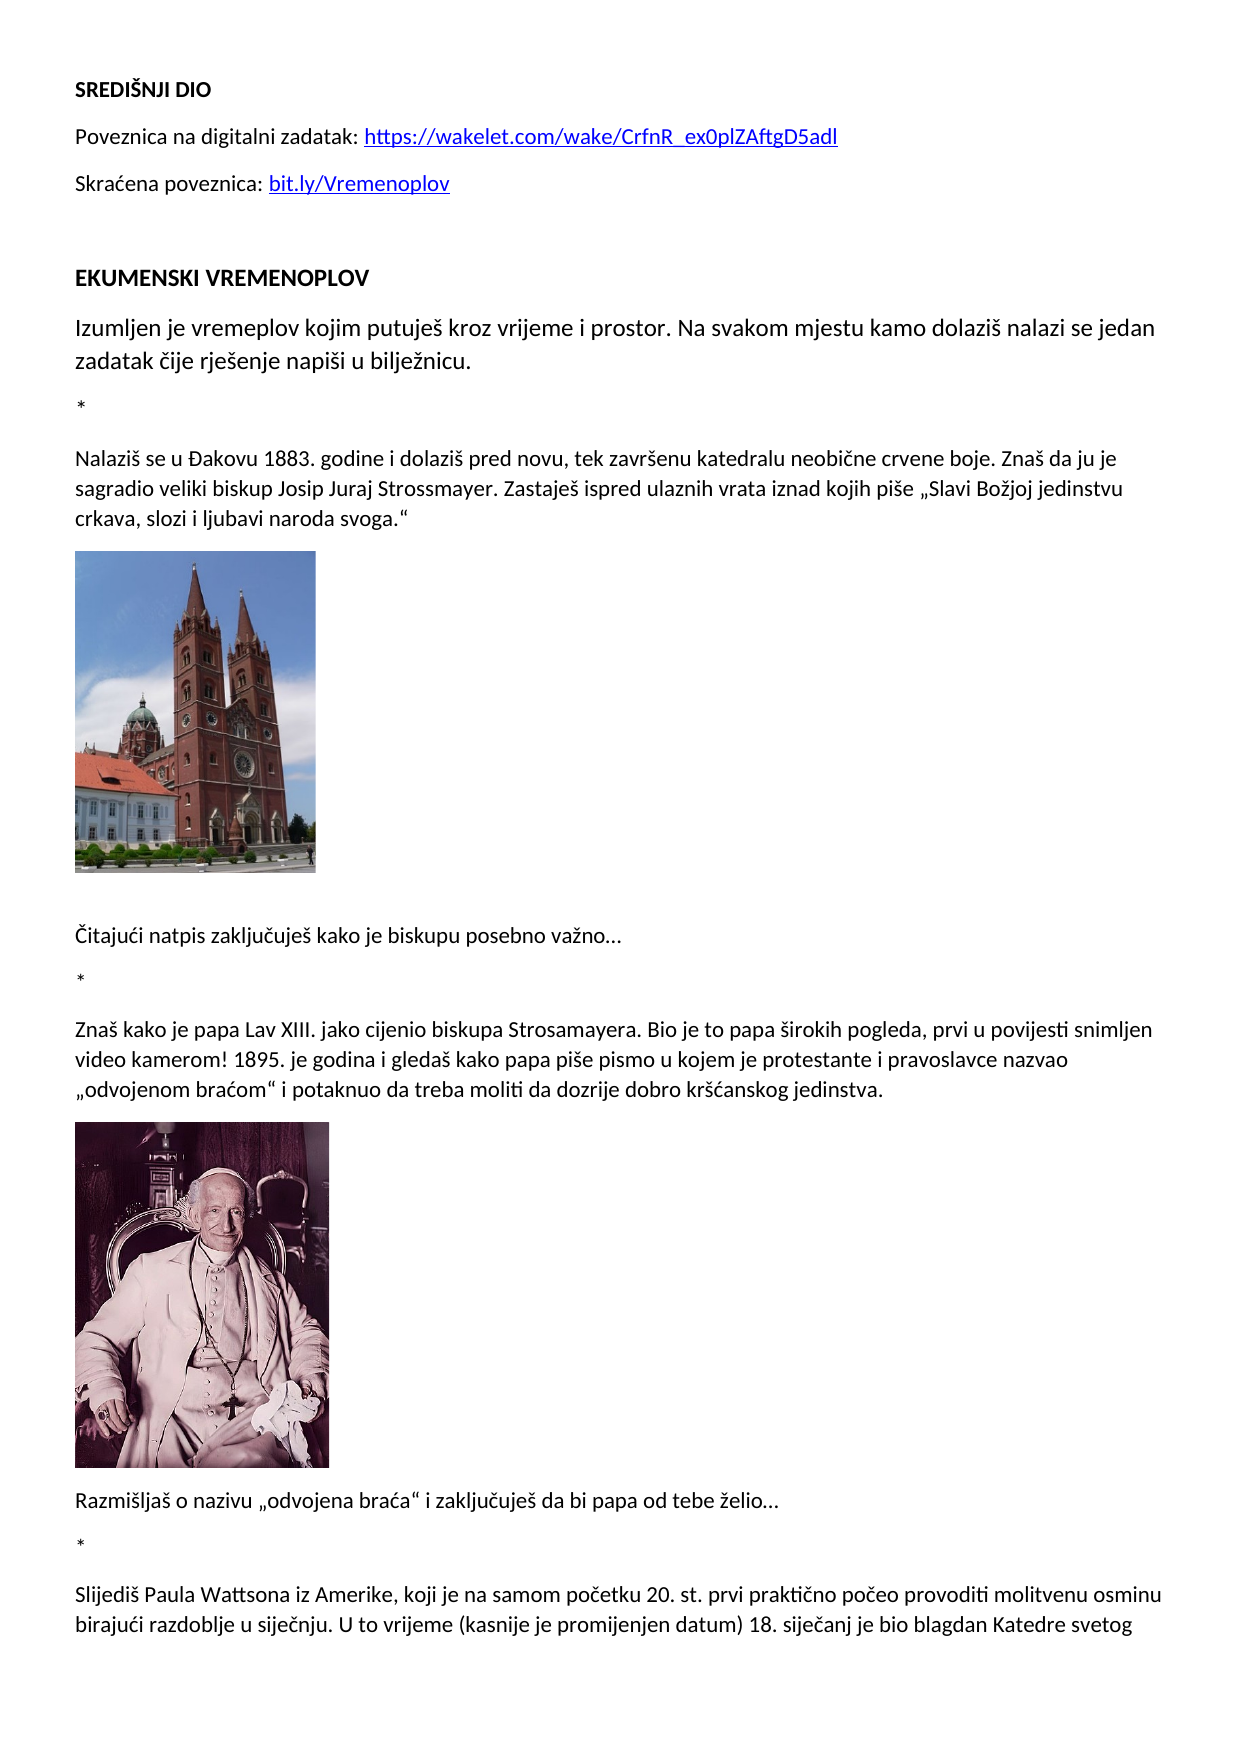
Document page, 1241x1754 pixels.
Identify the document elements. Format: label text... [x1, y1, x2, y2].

picture [75, 1122, 330, 1468]
text SREDIŠNJI DIO [75, 75, 1165, 103]
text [75, 1580, 1165, 1638]
text Nalaziš se u Đakovu 1883. godine i dolaziš pred novu, tek završenu katedralu neobične crvene boje. Znaš da ju je sagradio veliki biskup Josip Juraj Strossmayer. Zastaješ ispred ulaznih vrata iznad kojih piše „Slavi Božjoj jedinstvu crkava, slozi i ljubavi naroda svoga.“ [75, 444, 1165, 533]
text Znaš kako je papa Lav XIII. jako cijenio biskupa Strosamayera. Bio je to papa širokih pogleda, prvi u povijesti snimljen video kamerom! 1895. je godina i gledaš kako papa piše pismo u kojem je protestante i pravoslavce nazvao „odvojenom braćom“ i potaknuo da treba moliti da dozrije dobro kršćanskog jedinstva. [75, 1015, 1165, 1103]
picture [75, 551, 316, 873]
text * [75, 394, 1165, 425]
text * [75, 1533, 1165, 1561]
text EKUMENSKI VREMENOPLOV [75, 262, 1165, 293]
text Izumljen je vremeplov kojim putuješ kroz vrijeme i prostor. Na svakom mjestu kamo dolaziš nalazi se jedan zadatak čije rješenje napiši u bilježnicu. [75, 312, 1165, 376]
text Razmišljaš o nazivu „odvojena braća“ i zaključuješ da bi papa od tebe želio… [75, 1486, 1165, 1514]
text Poveznica na digitalni zadatak: https://wakelet.com/wake/CrfnR_ex0plZAftgD5adl [75, 122, 1165, 150]
text * [75, 968, 1165, 996]
text Skraćena poveznica: bit.ly/Vremenoplov [75, 169, 1165, 197]
text Čitajući natpis zaključuješ kako je biskupu posebno važno… [75, 921, 1165, 949]
